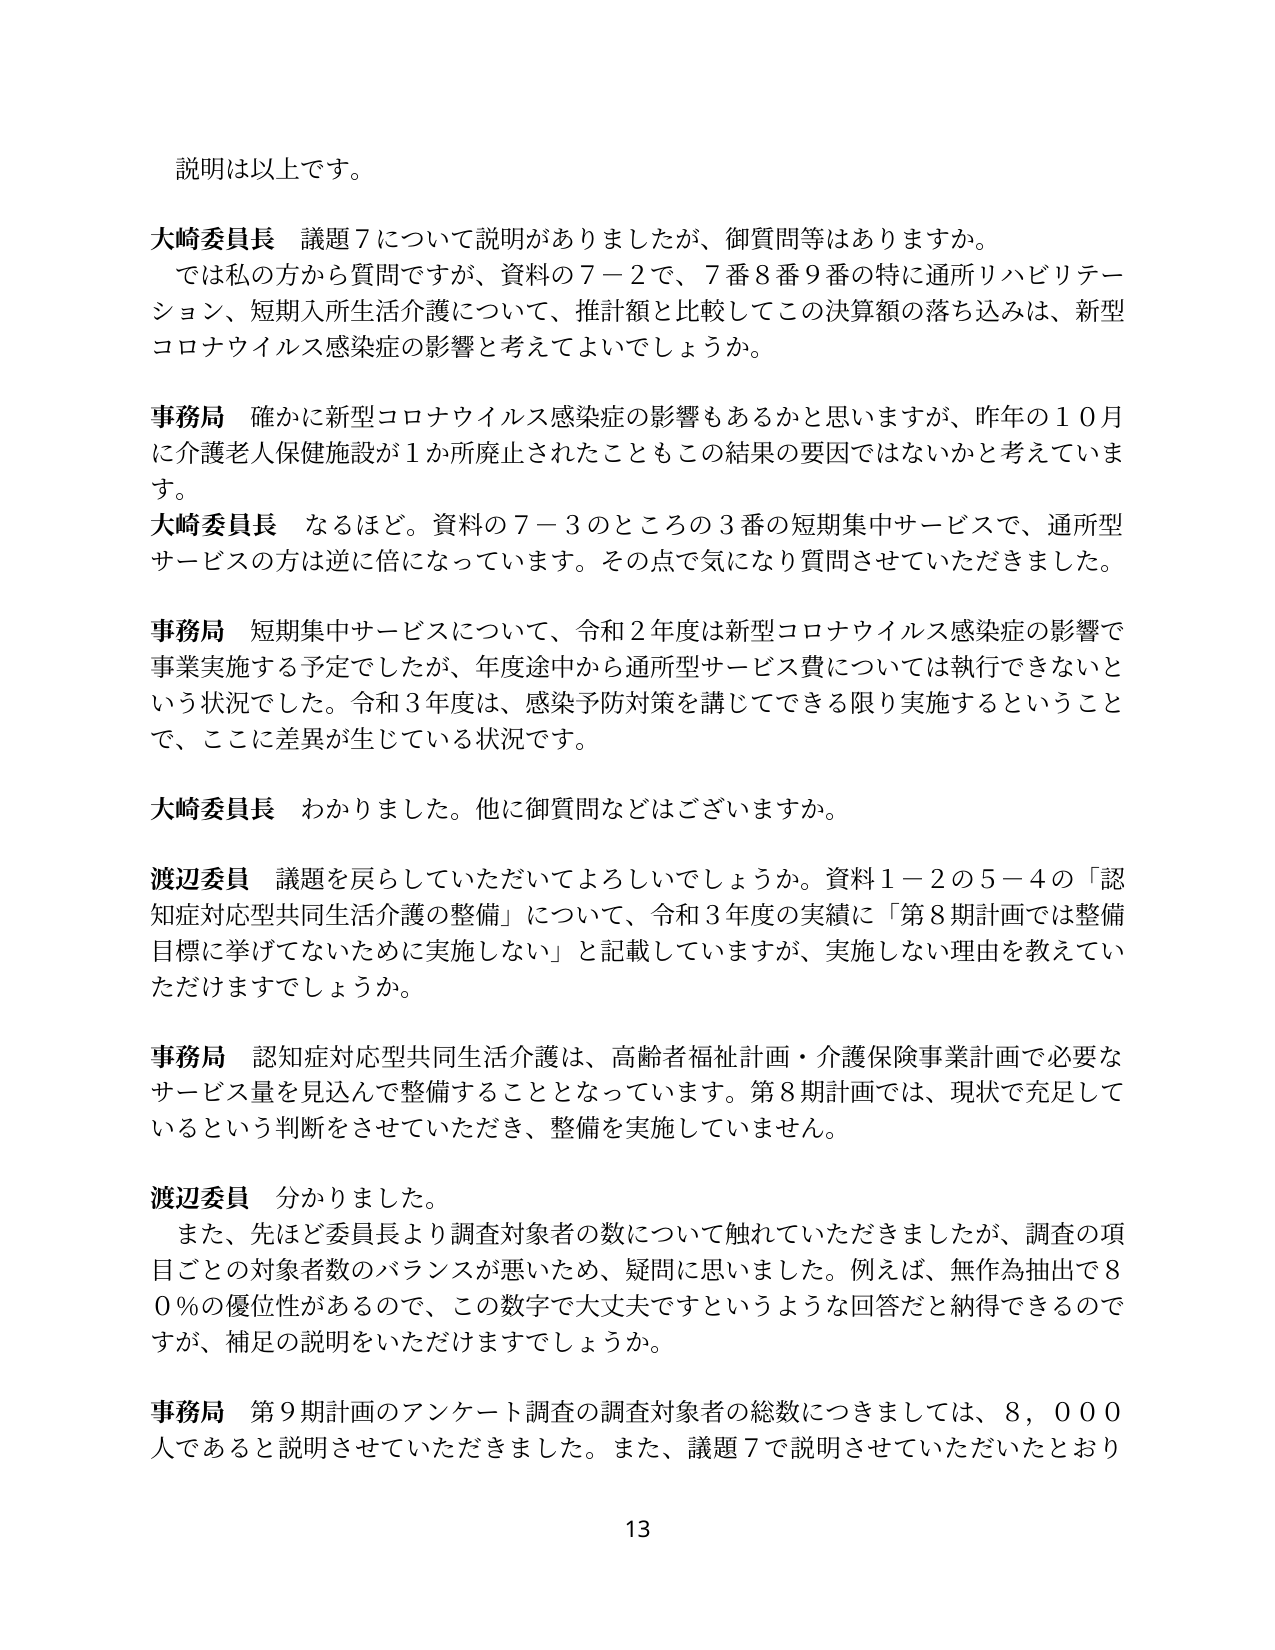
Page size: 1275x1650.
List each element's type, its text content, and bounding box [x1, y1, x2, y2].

text 事務局 認知症対応型共同生活介護は、高齢者福祉計画・介護保険事業計画で必要なサービス量を見込んで整備することとなっています。第８期計画では、現状で充足しているという判断をさせていただき、整備を実施していません。 [150, 1037, 1125, 1145]
text では私の方から質問ですが、資料の７－２で、７番８番９番の特に通所リハビリテーション、短期入所生活介護について、推計額と比較してこの決算額の落ち込みは、新型コロナウイルス感染症の影響と考えてよいでしょうか。 [150, 256, 1125, 364]
text 大崎委員長 議題７について説明がありましたが、御質問等はありますか。 [150, 220, 1125, 256]
text 渡辺委員 分かりました。 [150, 1179, 1125, 1215]
text また、先ほど委員長より調査対象者の数について触れていただきましたが、調査の項目ごとの対象者数のバランスが悪いため、疑問に思いました。例えば、無作為抽出で８０％の優位性があるので、この数字で大丈夫ですというような回答だと納得できるのですが、補足の説明をいただけますでしょうか。 [150, 1215, 1125, 1359]
text 大崎委員長 わかりました。他に御質問などはございますか。 [150, 789, 1125, 825]
text 大崎委員長 なるほど。資料の７－３のところの３番の短期集中サービスで、通所型サービスの方は逆に倍になっています。その点で気になり質問させていただきました。 [150, 506, 1125, 577]
text 渡辺委員 議題を戻らしていただいてよろしいでしょうか。資料１－２の５－４の「認知症対応型共同生活介護の整備」について、令和３年度の実績に「第８期計画では整備目標に挙げてないために実施しない」と記載していますが、実施しない理由を教えていただけますでしょうか。 [150, 859, 1125, 1003]
text 事務局 短期集中サービスについて、令和２年度は新型コロナウイルス感染症の影響で事業実施する予定でしたが、年度途中から通所型サービス費については執行できないという状況でした。令和３年度は、感染予防対策を講じてできる限り実施するということで、ここに差異が生じている状況です。 [150, 612, 1125, 755]
text 事務局 確かに新型コロナウイルス感染症の影響もあるかと思いますが、昨年の１０月に介護老人保健施設が１か所廃止されたこともこの結果の要因ではないかと考えています。 [150, 398, 1125, 506]
text 説明は以上です。 [150, 150, 1125, 186]
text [150, 1393, 1125, 1465]
